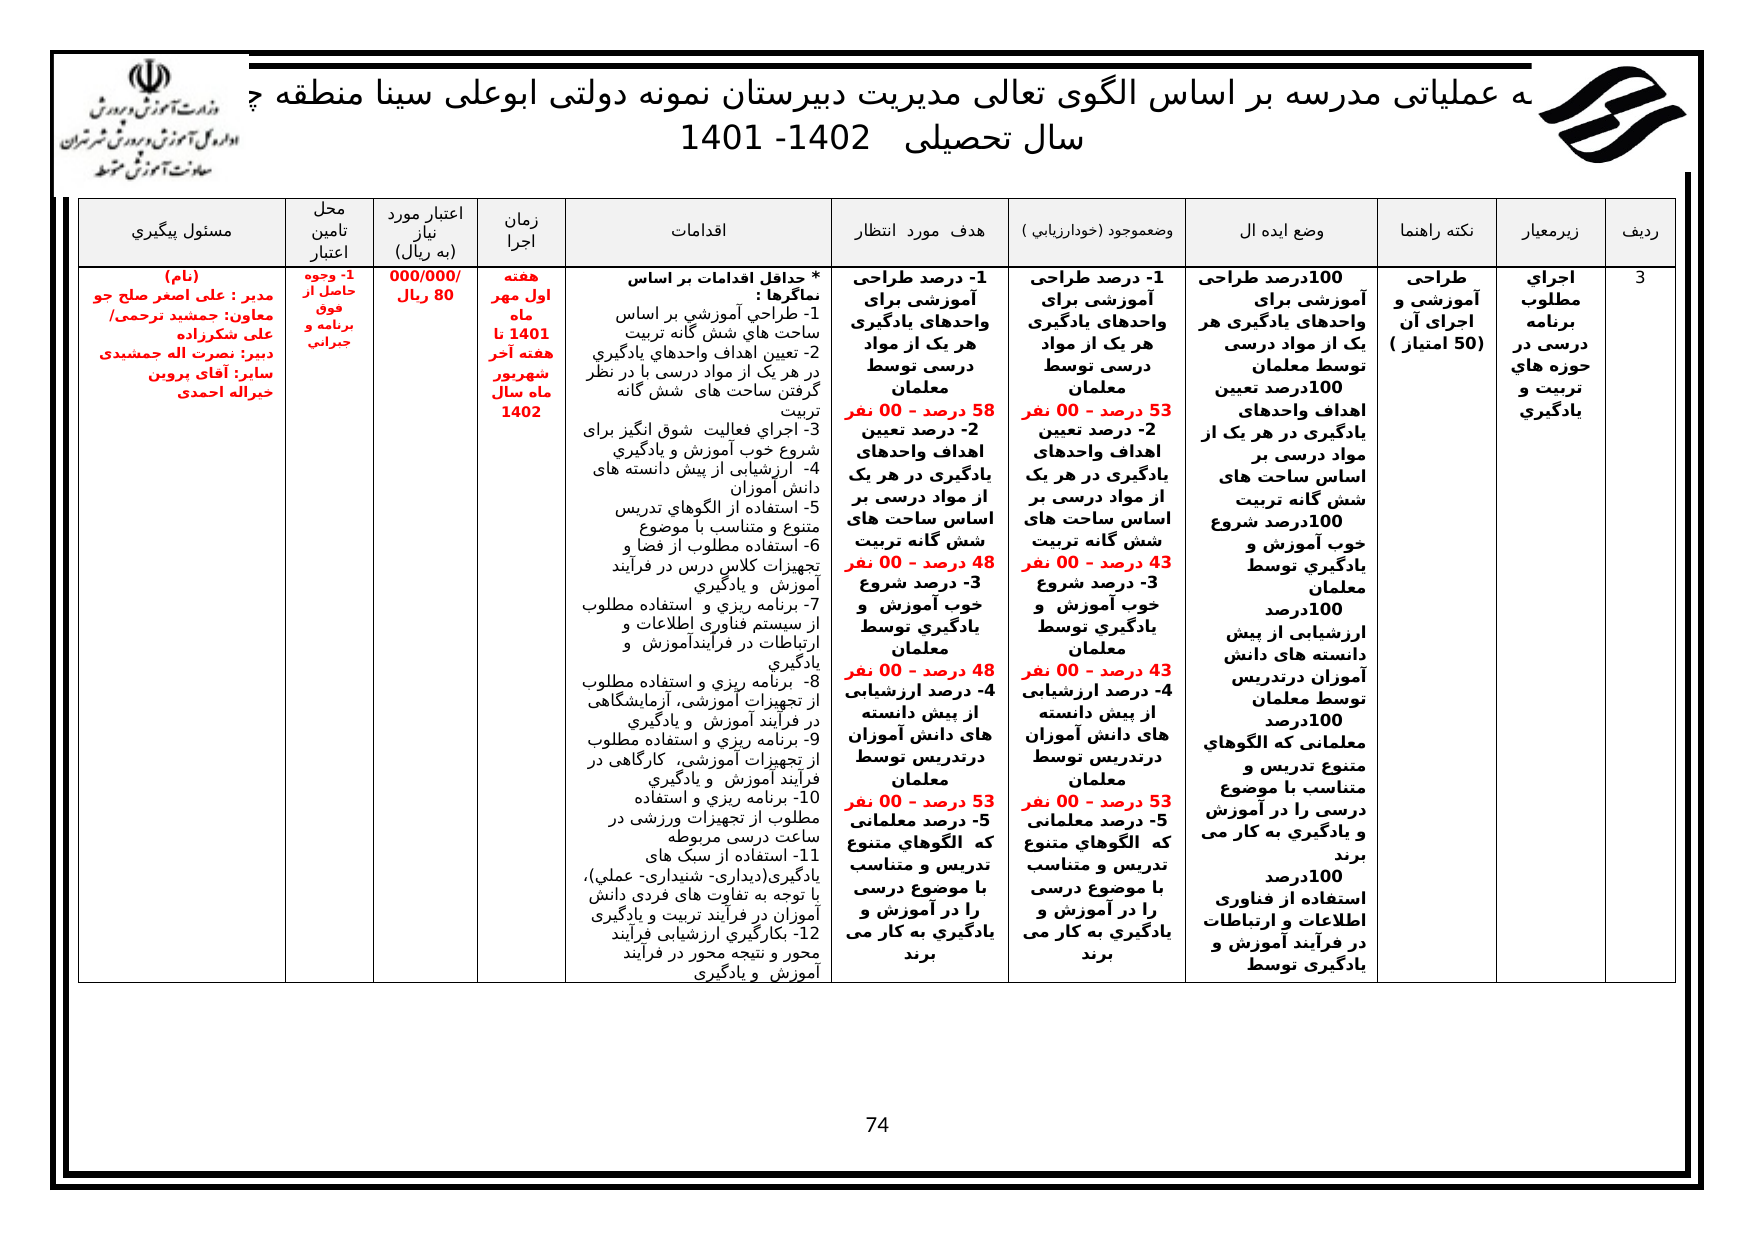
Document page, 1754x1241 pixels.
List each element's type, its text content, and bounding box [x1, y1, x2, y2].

table_cell زمان اجرا [478, 199, 565, 266]
table_cell 1- وجوه حاصل از فوق برنامه و جبراني [286, 268, 373, 982]
table_cell (نام) مدير : علی اصغر صلح جو معاون: جمشید ترحمی/ علی شکرزاده دبير: نصرت اله جمشیدی ساير: آقای پروین خیراله احمدی [79, 268, 285, 982]
table_cell وضع ايده ال [1186, 199, 1377, 266]
table_cell هفته اول مهر ماه 1401 تا هفته آخر شهریور ماه سال 1402 [478, 268, 565, 982]
table_cell طراحی آموزشی و اجرای آن (50 امتیاز ) [1378, 268, 1496, 982]
table_cell هدف مورد انتظار [832, 199, 1008, 266]
table_cell اجراي مطلوب برنامه درسی در حوزه هاي تربيت و يادگيري [1497, 268, 1605, 982]
table_cell نکته راهنما [1378, 199, 1496, 266]
picture [52, 54, 248, 194]
table_cell * حداقل اقدامات بر اساس نماگرها : 1- طراحي آموزشي بر اساس ساحت هاي شش گانه تربيت 2- تعیین اهداف واحدهاي يادگيري در هر یک از مواد درسی با در نظر گرفتن ساحت های شش گانه تربيت 3- اجراي فعالیت شوق انگيز برای شروع خوب آموزش و يادگيري 4- ارزشیابی از پیش دانسته های دانش آموزان 5- استفاده از الگوهاي تدريس متنوع و متناسب با موضوع 6- استفاده مطلوب از فضا و تجهيزات کلاس درس در فرآیند آموزش و يادگيري 7- برنامه ريزي و استفاده مطلوب از سيستم فناوری اطلاعات و ارتباطات در فرآیندآموزش و يادگيري 8- برنامه ريزي و استفاده مطلوب از تجهيزات آموزشی، آزمایشگاهی در فرآیند آموزش و يادگيري 9- برنامه ريزي و استفاده مطلوب از تجهيزات آموزشی، کارگاهی در فرآیند آموزش و يادگيري 10- برنامه ريزي و استفاده مطلوب از تجهيزات ورزشی در ساعت درسی مربوطه 11- استفاده از سبک های یادگیری(دیداری- شنیداری- عملي)، با توجه به تفاوت های فردی دانش آموزان در فرآیند تربیت و یادگیری 12- بكارگيري ارزشیابی فرآيند محور و نتیجه محور در فرآیند آموزش و یادگیری [566, 268, 831, 982]
picture [1530, 60, 1693, 171]
table_cell مسئول پيگيري [79, 199, 285, 266]
table_cell اقدامات [566, 199, 831, 266]
table_cell محل تامین اعتبار [286, 199, 373, 266]
table_cell اعتبار مورد نياز (به ريال) [374, 199, 477, 266]
table_cell رديف [1606, 199, 1675, 266]
table_cell وضعموجود (خودارزيابي ) [1009, 199, 1185, 266]
table_cell 000/000/80 ريال [374, 268, 477, 982]
table_cell زیرمعیار [1497, 199, 1605, 266]
table_cell 3 [1606, 268, 1675, 982]
